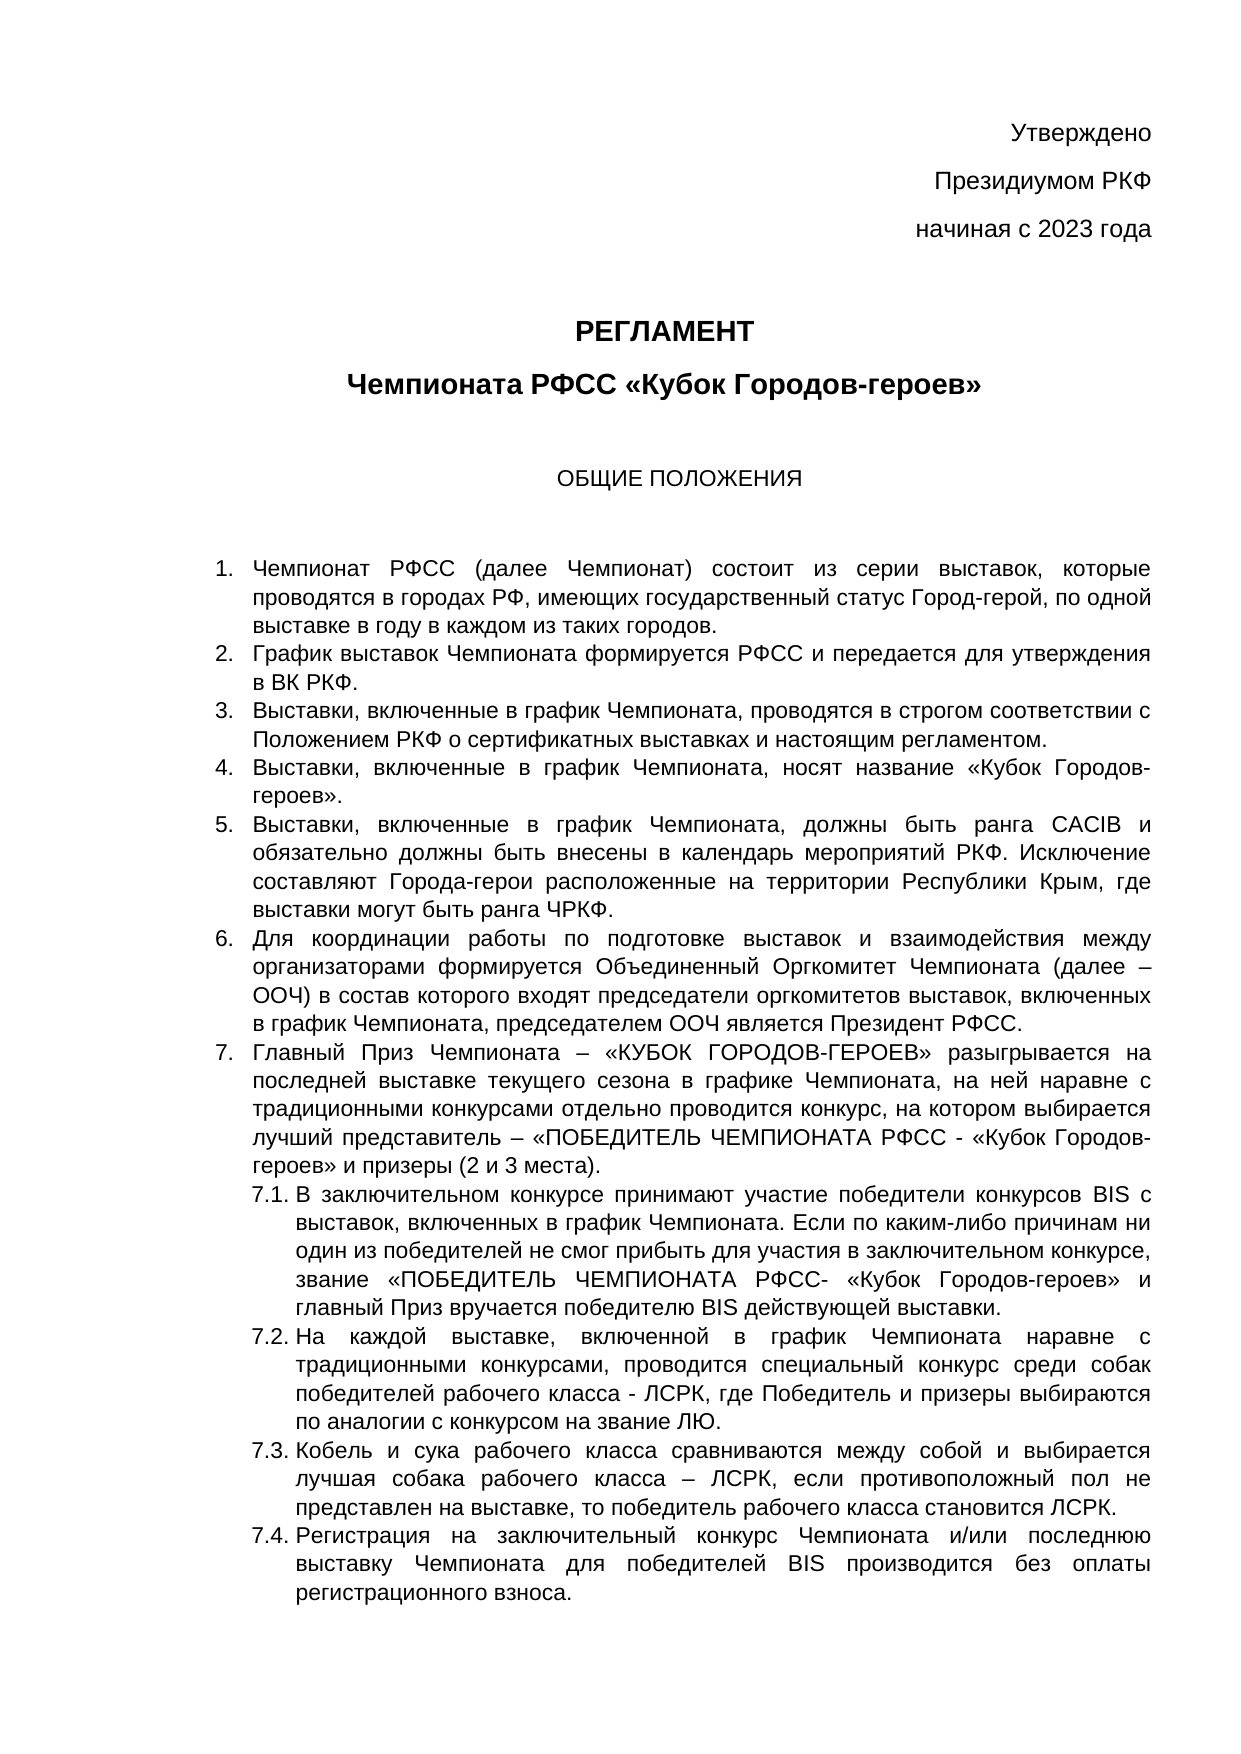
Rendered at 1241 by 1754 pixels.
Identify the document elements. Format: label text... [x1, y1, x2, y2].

list Чемпионат РФСС (далее Чемпионат) состоит из серии выставок, которые проводятся в городах РФ, имеющих государственный статус Город-герой, по одной выставке в году в каждом из таких городов. [215, 555, 1152, 638]
list В заключительном конкурсе принимают участие победители конкурсов BIS с выставок, включенных в график Чемпионата. Если по каким-либо причинам ни один из победителей не смог прибыть для участия в заключительном конкурсе, звание «ПОБЕДИТЕЛЬ ЧЕМПИОНАТА РФСС- «Кубок Городов-героев» и главный Приз вручается победителю BIS действующей выставки. [251, 1181, 1152, 1321]
list На каждой выставке, включенной в график Чемпионата наравне с традиционными конкурсами, проводится специальный конкурс среди собак победителей рабочего класса - ЛСРК, где Победитель и призеры выбираются по аналогии с конкурсом на звание ЛЮ. [251, 1323, 1152, 1434]
list График выставок Чемпионата формируется РФСС и передается для утверждения в ВК РКФ. [215, 640, 1152, 695]
text РЕГЛАМЕНТ [177, 314, 1152, 348]
list Кобель и сука рабочего класса сравниваются между собой и выбирается лучшая собака рабочего класса – ЛСРК, если противоположный пол не представлен на выставке, то победитель рабочего класса становится ЛСРК. [251, 1437, 1152, 1520]
text Утверждено [177, 118, 1152, 147]
list ОБЩИЕ ПОЛОЖЕНИЯ [474, 465, 1152, 491]
list Для координации работы по подготовке выставок и взаимодействия между организаторами формируется Объединенный Оргкомитет Чемпионата (далее – ООЧ) в состав которого входят председатели оргкомитетов выставок, включенных в график Чемпионата, председателем ООЧ является Президент РФСС. [215, 925, 1152, 1036]
list Выставки, включенные в график Чемпионата, носят название «Кубок Городов-героев». [215, 754, 1152, 809]
text Президиумом РКФ [177, 166, 1152, 194]
list Регистрация на заключительный конкурс Чемпионата и/или последнюю выставку Чемпионата для победителей BIS производится без оплаты регистрационного взноса. [251, 1522, 1152, 1605]
list Выставки, включенные в график Чемпионата, проводятся в строгом соответствии с Положением РКФ о сертификатных выставках и настоящим регламентом. [215, 697, 1152, 752]
text начиная с 2023 года [177, 213, 1152, 242]
list Главный Приз Чемпионата – «КУБОК ГОРОДОВ-ГЕРОЕВ» разыгрывается на последней выставке текущего сезона в графике Чемпионата, на ней наравне с традиционными конкурсами отдельно проводится конкурс, на котором выбирается лучший представитель – «ПОБЕДИТЕЛЬ ЧЕМПИОНАТА РФСС - «Кубок Городов-героев» и призеры (2 и 3 места). [215, 1038, 1152, 1178]
text Чемпионата РФСС «Кубок Городов-героев» [177, 367, 1152, 400]
list Выставки, включенные в график Чемпионата, должны быть ранга CACIB и обязательно должны быть внесены в календарь мероприятий РКФ. Исключение составляют Города-герои расположенные на территории Республики Крым, где выставки могут быть ранга ЧРКФ. [215, 811, 1152, 923]
